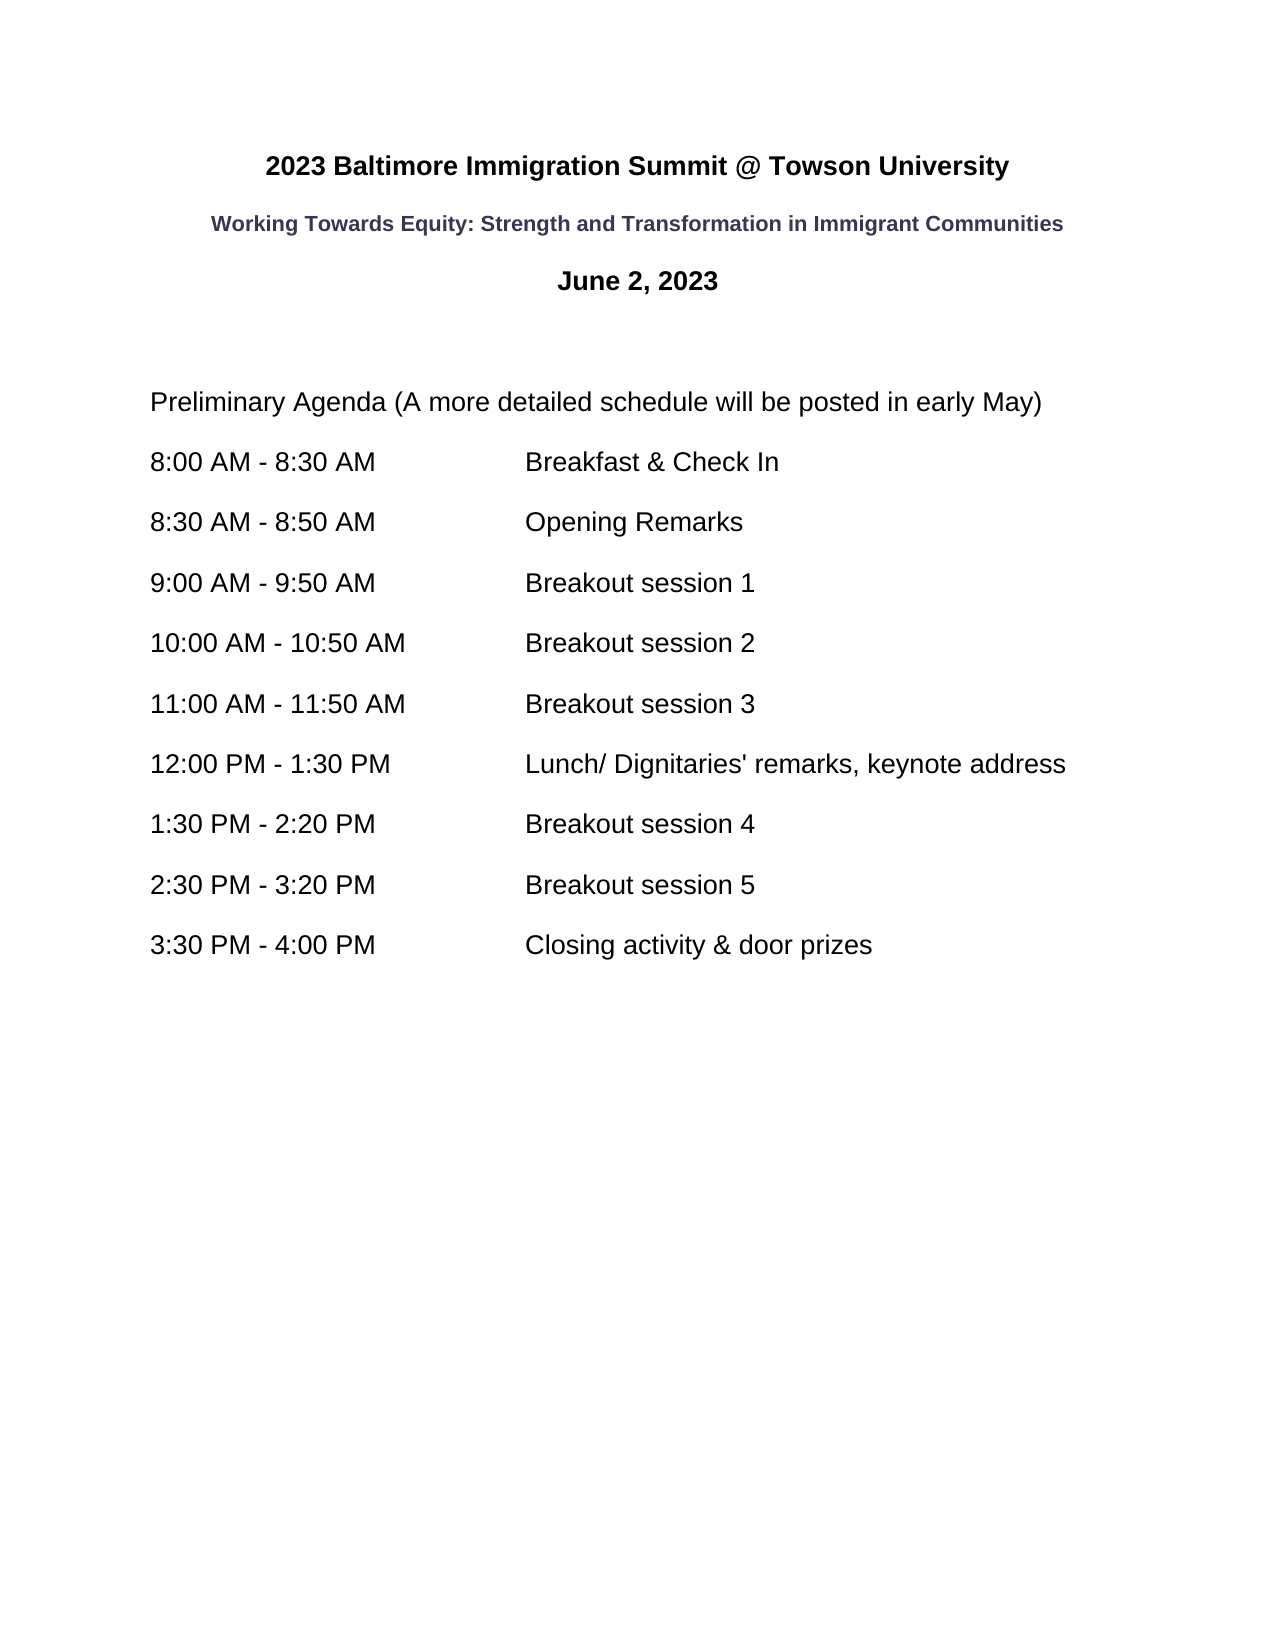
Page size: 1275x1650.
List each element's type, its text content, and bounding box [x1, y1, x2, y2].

text 3:30 PM - 4:00 PM Closing activity & door prizes [150, 929, 1125, 961]
text June 2, 2023 [150, 265, 1125, 296]
text Working Towards Equity: Strength and Transformation in Immigrant Communities [150, 210, 1125, 236]
text 11:00 AM - 11:50 AM Breakout session 3 [150, 688, 1125, 719]
text 8:00 AM - 8:30 AM Breakfast & Check In [150, 446, 1125, 477]
text Preliminary Agenda (A more detailed schedule will be posted in early May) [150, 386, 1125, 417]
text 2023 Baltimore Immigration Summit @ Towson University [150, 150, 1125, 181]
text 8:30 AM - 8:50 AM Opening Remarks [150, 506, 1125, 538]
text 10:00 AM - 10:50 AM Breakout session 2 [150, 627, 1125, 658]
text 1:30 PM - 2:20 PM Breakout session 4 [150, 808, 1125, 840]
text 12:00 PM - 1:30 PM Lunch/ Dignitaries' remarks, keynote address [150, 748, 1125, 779]
text 9:00 AM - 9:50 AM Breakout session 1 [150, 567, 1125, 598]
text 2:30 PM - 3:20 PM Breakout session 5 [150, 869, 1125, 900]
